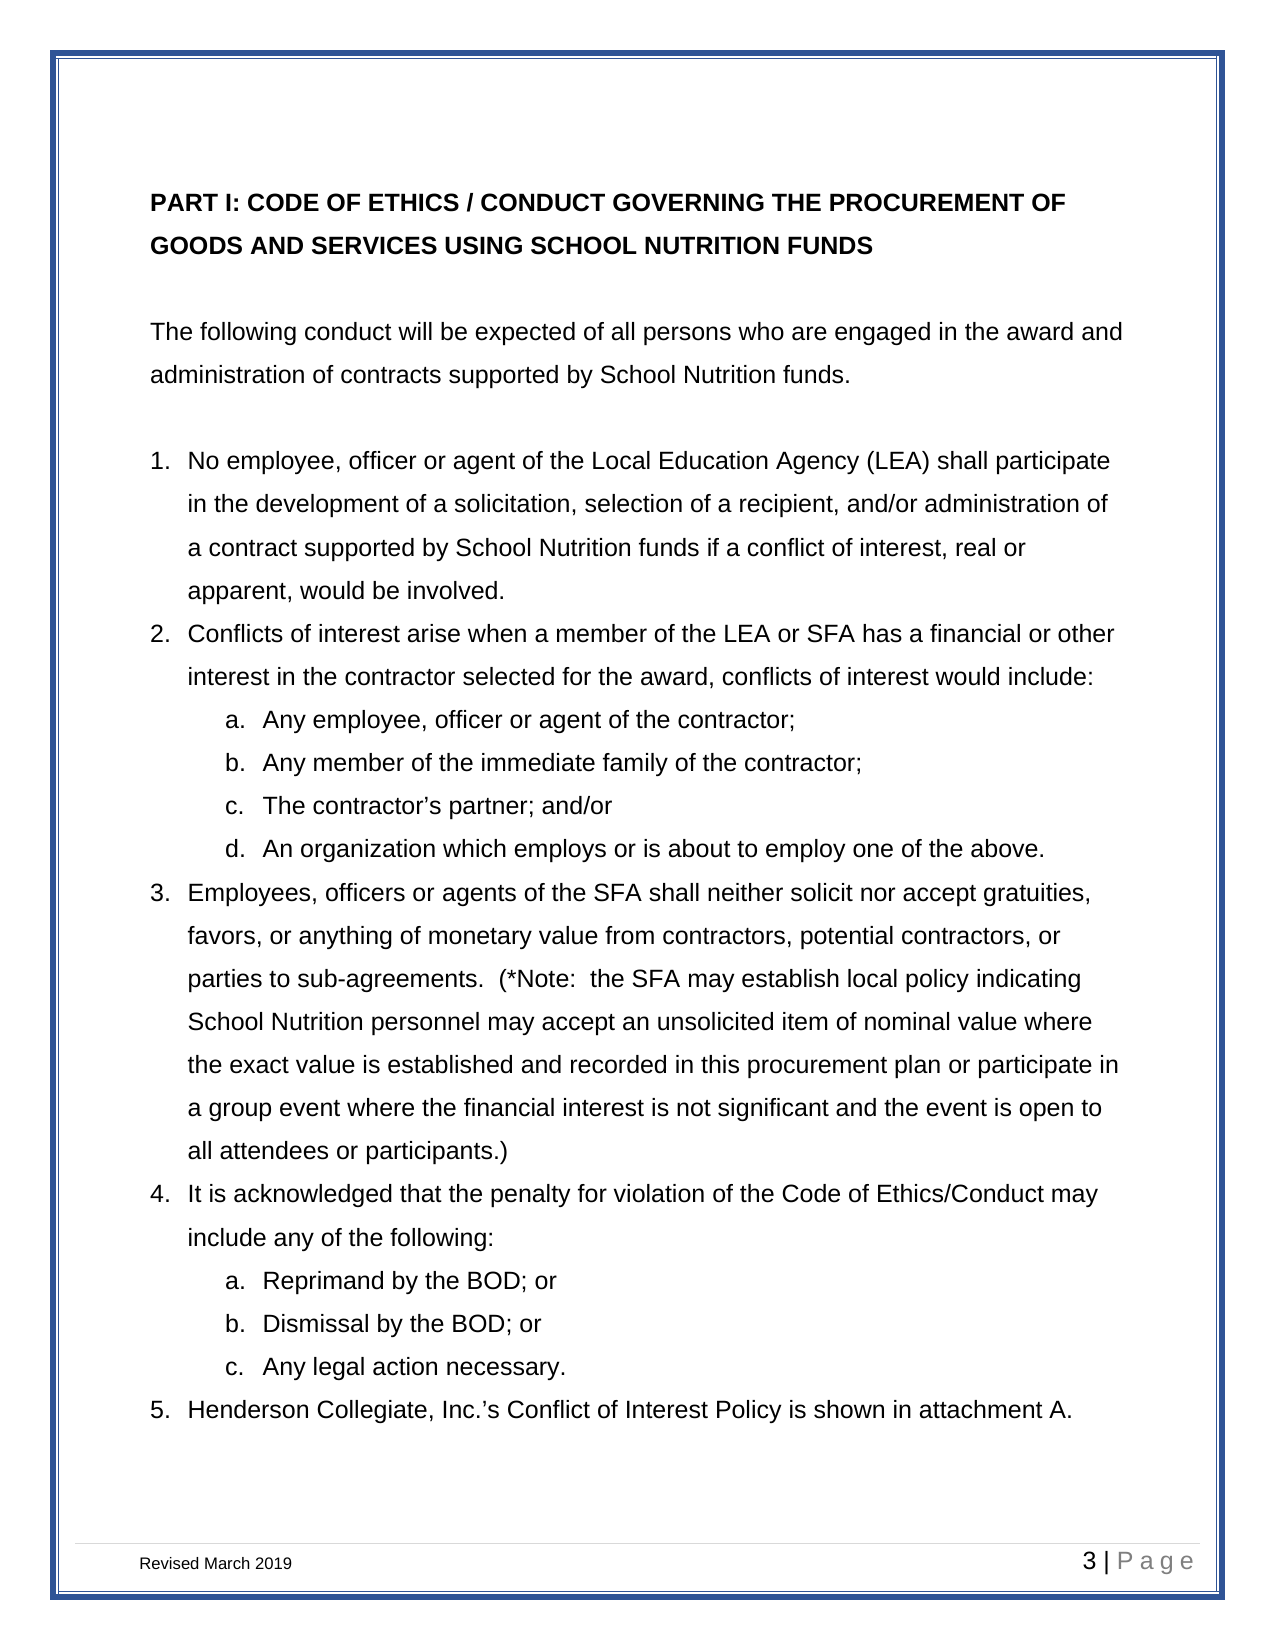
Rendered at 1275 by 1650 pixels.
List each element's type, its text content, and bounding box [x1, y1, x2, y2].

list It is acknowledged that the penalty for violation of the Code of Ethics/Conduct may include any of the following: [150, 1179, 1125, 1251]
list The contractor’s partner; and/or [225, 791, 1125, 820]
list Dismissal by the BOD; or [225, 1309, 1125, 1337]
list Any member of the immediate family of the contractor; [225, 748, 1125, 777]
list Henderson Collegiate, Inc.’s Conflict of Interest Policy is shown in attachment A. [150, 1395, 1125, 1424]
text PART I: CODE OF ETHICS / CONDUCT GOVERNING THE PROCUREMENT OF GOODS AND SERVICES USING SCHOOL NUTRITION FUNDS [150, 187, 1125, 259]
list No employee, officer or agent of the Local Education Agency (LEA) shall participate in the development of a solicitation, selection of a recipient, and/or administration of a contract supported by School Nutrition funds if a conflict of interest, real or apparent, would be involved. [150, 446, 1125, 604]
list Any legal action necessary. [225, 1352, 1125, 1381]
list The following conduct will be expected of all persons who are engaged in the award and administration of contracts supported by School Nutrition funds. [150, 317, 1125, 389]
list Any employee, officer or agent of the contractor; [225, 705, 1125, 734]
list Employees, officers or agents of the SFA shall neither solicit nor accept gratuities, favors, or anything of monetary value from contractors, potential contractors, or parties to sub-agreements. (*Note: the SFA may establish local policy indicating School Nutrition personnel may accept an unsolicited item of nominal value where the exact value is established and recorded in this procurement plan or participate in a group event where the financial interest is not significant and the event is open to all attendees or participants.) [150, 877, 1125, 1165]
list An organization which employs or is about to employ one of the above. [225, 834, 1125, 863]
list Conflicts of interest arise when a member of the LEA or SFA has a financial or other interest in the contractor selected for the award, conflicts of interest would include: [150, 619, 1125, 691]
list Reprimand by the BOD; or [225, 1266, 1125, 1294]
